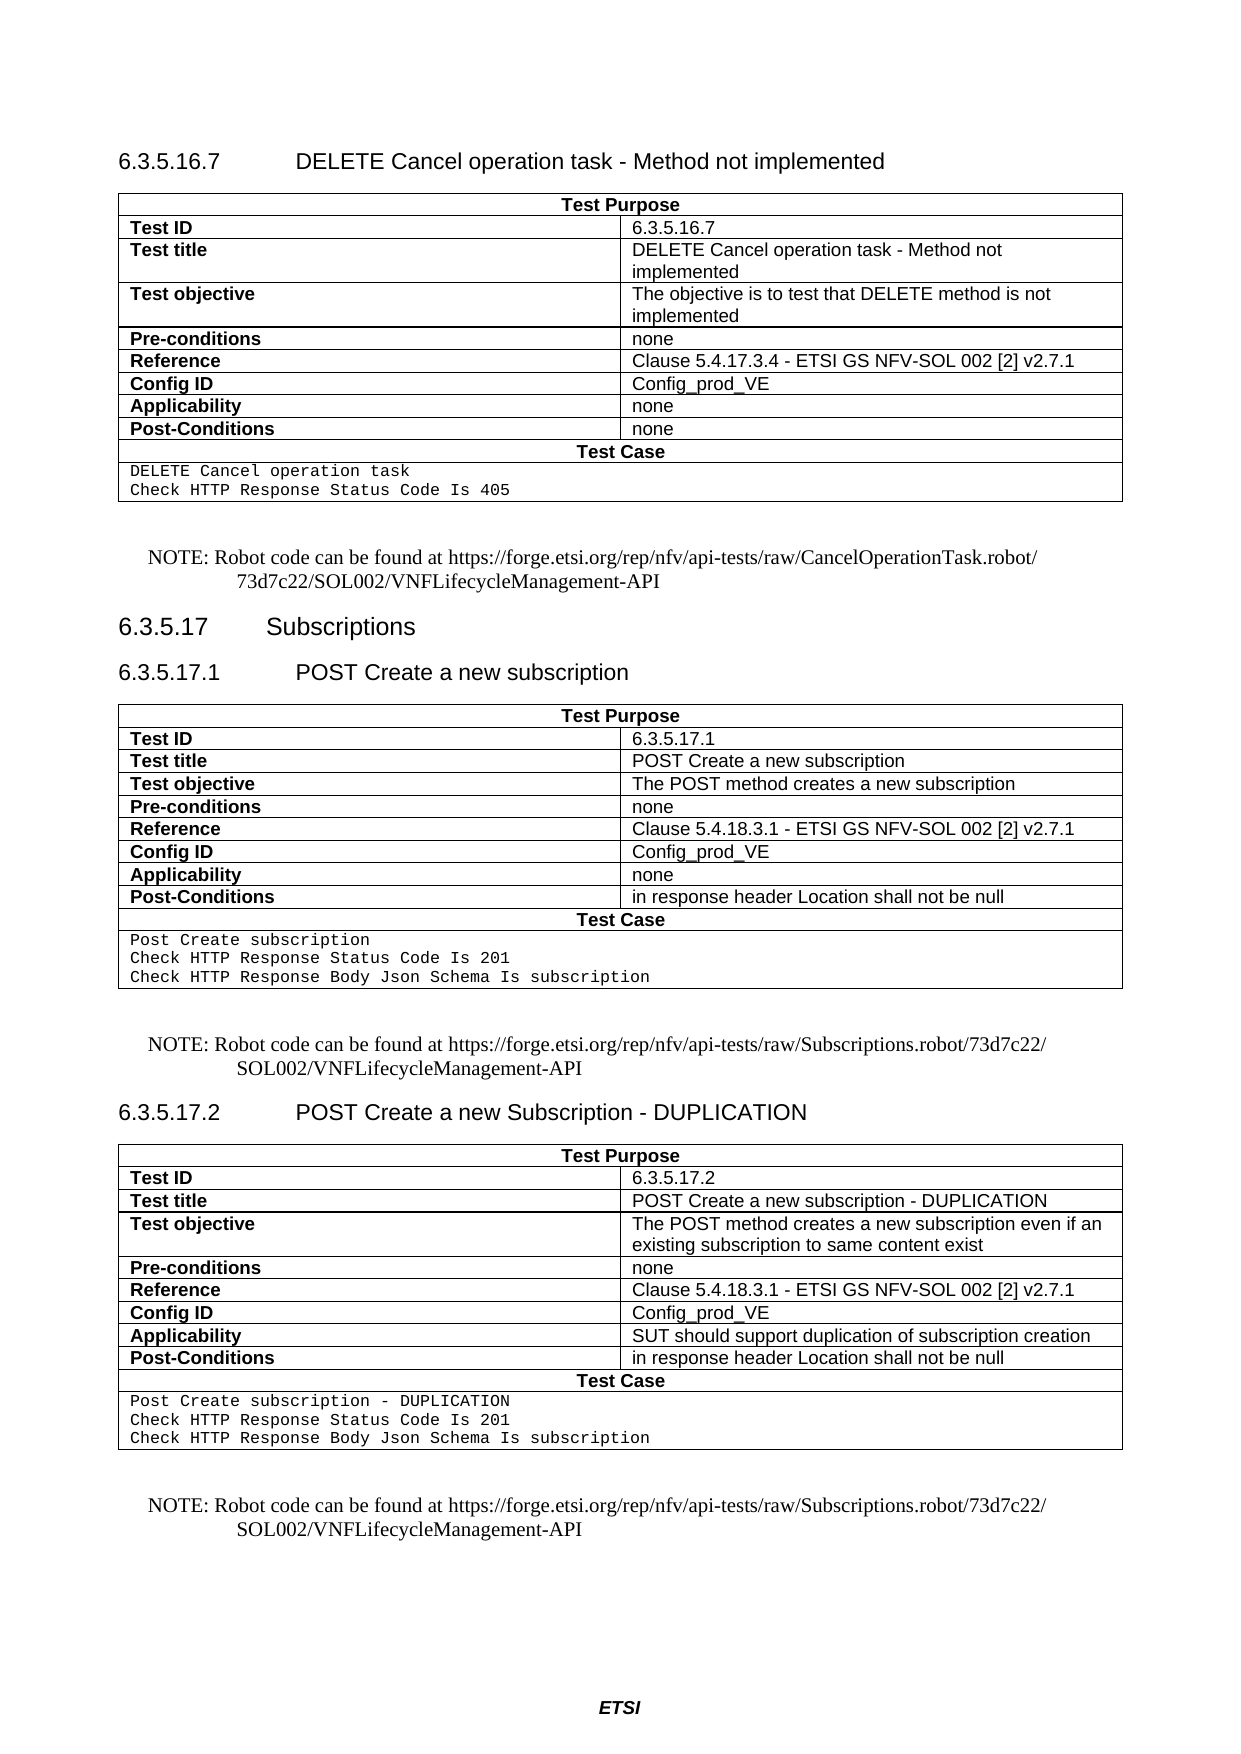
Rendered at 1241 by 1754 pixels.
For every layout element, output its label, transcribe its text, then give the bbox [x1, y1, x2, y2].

subtitle 6.3.5.17 Subscriptions [118, 611, 1122, 640]
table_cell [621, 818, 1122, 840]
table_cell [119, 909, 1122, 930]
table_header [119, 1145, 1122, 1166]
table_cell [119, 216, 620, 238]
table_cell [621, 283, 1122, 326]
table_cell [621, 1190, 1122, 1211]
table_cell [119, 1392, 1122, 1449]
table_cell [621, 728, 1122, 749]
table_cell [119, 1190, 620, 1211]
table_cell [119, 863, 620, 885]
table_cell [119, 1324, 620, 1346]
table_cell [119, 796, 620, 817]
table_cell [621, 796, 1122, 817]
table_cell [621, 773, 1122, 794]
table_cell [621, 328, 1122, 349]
subtitle 6.3.5.17.2 POST Create a new Subscription - DUPLICATION [118, 1098, 1122, 1125]
subtitle 6.3.5.16.7 DELETE Cancel operation task - Method not implemented [118, 148, 1122, 174]
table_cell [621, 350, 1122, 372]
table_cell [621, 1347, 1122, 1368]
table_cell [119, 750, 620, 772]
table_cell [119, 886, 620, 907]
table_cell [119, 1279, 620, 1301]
text NOTE: Robot code can be found at https://forge.etsi.org/rep/nfv/api-tests/raw/Subscriptions.robot/73d7c22/SOL002/VNFLifecycleManagement-API [148, 1493, 1122, 1541]
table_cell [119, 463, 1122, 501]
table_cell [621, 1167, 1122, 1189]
subtitle 6.3.5.17.1 POST Create a new subscription [118, 659, 1122, 685]
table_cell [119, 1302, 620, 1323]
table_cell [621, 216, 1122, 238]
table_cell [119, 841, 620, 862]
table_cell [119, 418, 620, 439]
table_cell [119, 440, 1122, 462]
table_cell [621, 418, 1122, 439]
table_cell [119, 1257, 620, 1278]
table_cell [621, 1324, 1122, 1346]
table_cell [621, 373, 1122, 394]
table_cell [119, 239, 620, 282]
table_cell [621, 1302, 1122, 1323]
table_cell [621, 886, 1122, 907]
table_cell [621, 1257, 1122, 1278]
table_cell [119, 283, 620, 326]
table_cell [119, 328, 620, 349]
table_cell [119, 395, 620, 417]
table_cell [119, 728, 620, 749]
text NOTE: Robot code can be found at https://forge.etsi.org/rep/nfv/api-tests/raw/CancelOperationTask.robot/73d7c22/SOL002/VNFLifecycleManagement-API [148, 544, 1122, 593]
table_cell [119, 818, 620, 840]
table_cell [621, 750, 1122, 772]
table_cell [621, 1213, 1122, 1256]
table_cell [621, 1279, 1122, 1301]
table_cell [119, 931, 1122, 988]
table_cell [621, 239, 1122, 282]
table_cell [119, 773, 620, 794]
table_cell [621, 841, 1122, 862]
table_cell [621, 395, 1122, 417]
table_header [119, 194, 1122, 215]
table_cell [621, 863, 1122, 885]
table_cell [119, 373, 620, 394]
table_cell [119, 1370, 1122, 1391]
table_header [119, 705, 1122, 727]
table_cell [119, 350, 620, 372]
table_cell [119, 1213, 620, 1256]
text NOTE: Robot code can be found at https://forge.etsi.org/rep/nfv/api-tests/raw/Subscriptions.robot/73d7c22/SOL002/VNFLifecycleManagement-API [148, 1032, 1122, 1080]
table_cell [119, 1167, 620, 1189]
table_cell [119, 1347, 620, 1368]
